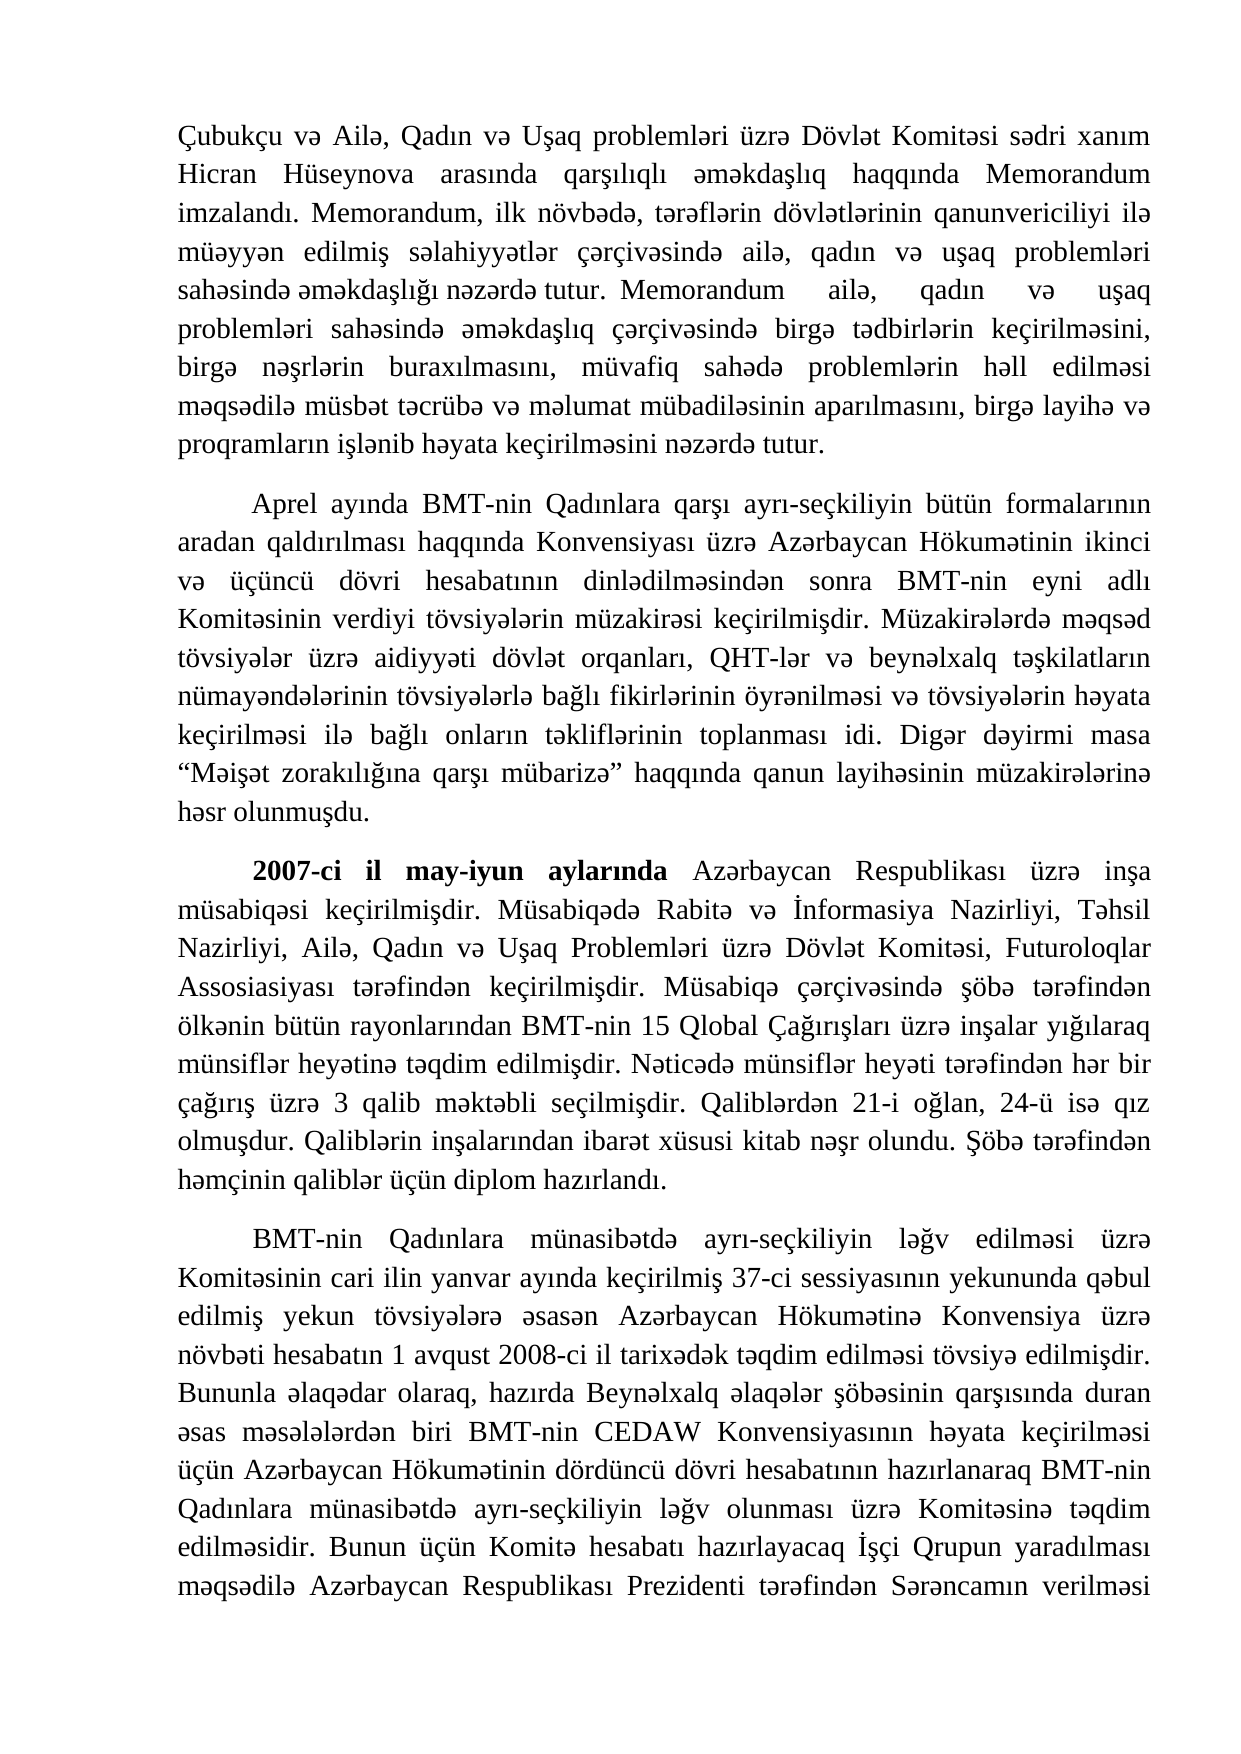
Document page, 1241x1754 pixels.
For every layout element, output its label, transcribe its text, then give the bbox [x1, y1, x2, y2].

text 2007-ci il may-iyun aylarında Azərbaycan Respublikası üzrə inşa müsabiqəsi keçirilmişdir. Müsabiqədə Rabitə və İnformasiya Nazirliyi, Təhsil Nazirliyi, Ailə, Qadın və Uşaq Problemləri üzrə Dövlət Komitəsi, Futuroloqlar Assosiasiyası tərəfindən keçirilmişdir. Müsabiqə çərçivəsində şöbə tərəfindən ölkənin bütün rayonlarından BMT-nin 15 Qlobal Çağırışları üzrə inşalar yığılaraq münsiflər heyətinə təqdim edilmişdir. Nəticədə münsiflər heyəti tərəfindən hər bir çağırış üzrə 3 qalib məktəbli seçilmişdir. Qaliblərdən 21-i oğlan, 24-ü isə qız olmuşdur. Qaliblərin inşalarından ibarət xüsusi kitab nəşr olundu. Şöbə tərəfindən həmçinin qaliblər üçün diplom hazırlandı. [177, 853, 1152, 1195]
text Aprel ayında BMT-nin Qadınlara qarşı ayrı-seçkiliyin bütün formalarının aradan qaldırılması haqqında Konvensiyası üzrə Azərbaycan Hökumətinin ikinci və üçüncü dövri hesabatının dinlədilməsindən sonra BMT-nin eyni adlı Komitəsinin verdiyi tövsiyələrin müzakirəsi keçirilmişdir. Müzakirələrdə məqsəd tövsiyələr üzrə aidiyyəti dövlət orqanları, QHT-lər və beynəlxalq təşkilatların nümayəndələrinin tövsiyələrlə bağlı fikirlərinin öyrənilməsi və tövsiyələrin həyata keçirilməsi ilə bağlı onların təkliflərinin toplanması idi. Digər dəyirmi masa “Məişət zorakılığına qarşı mübarizə” haqqında qanun layihəsinin müzakirələrinə həsr olunmuşdu. [177, 486, 1152, 828]
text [177, 1221, 1152, 1602]
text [177, 118, 1152, 460]
